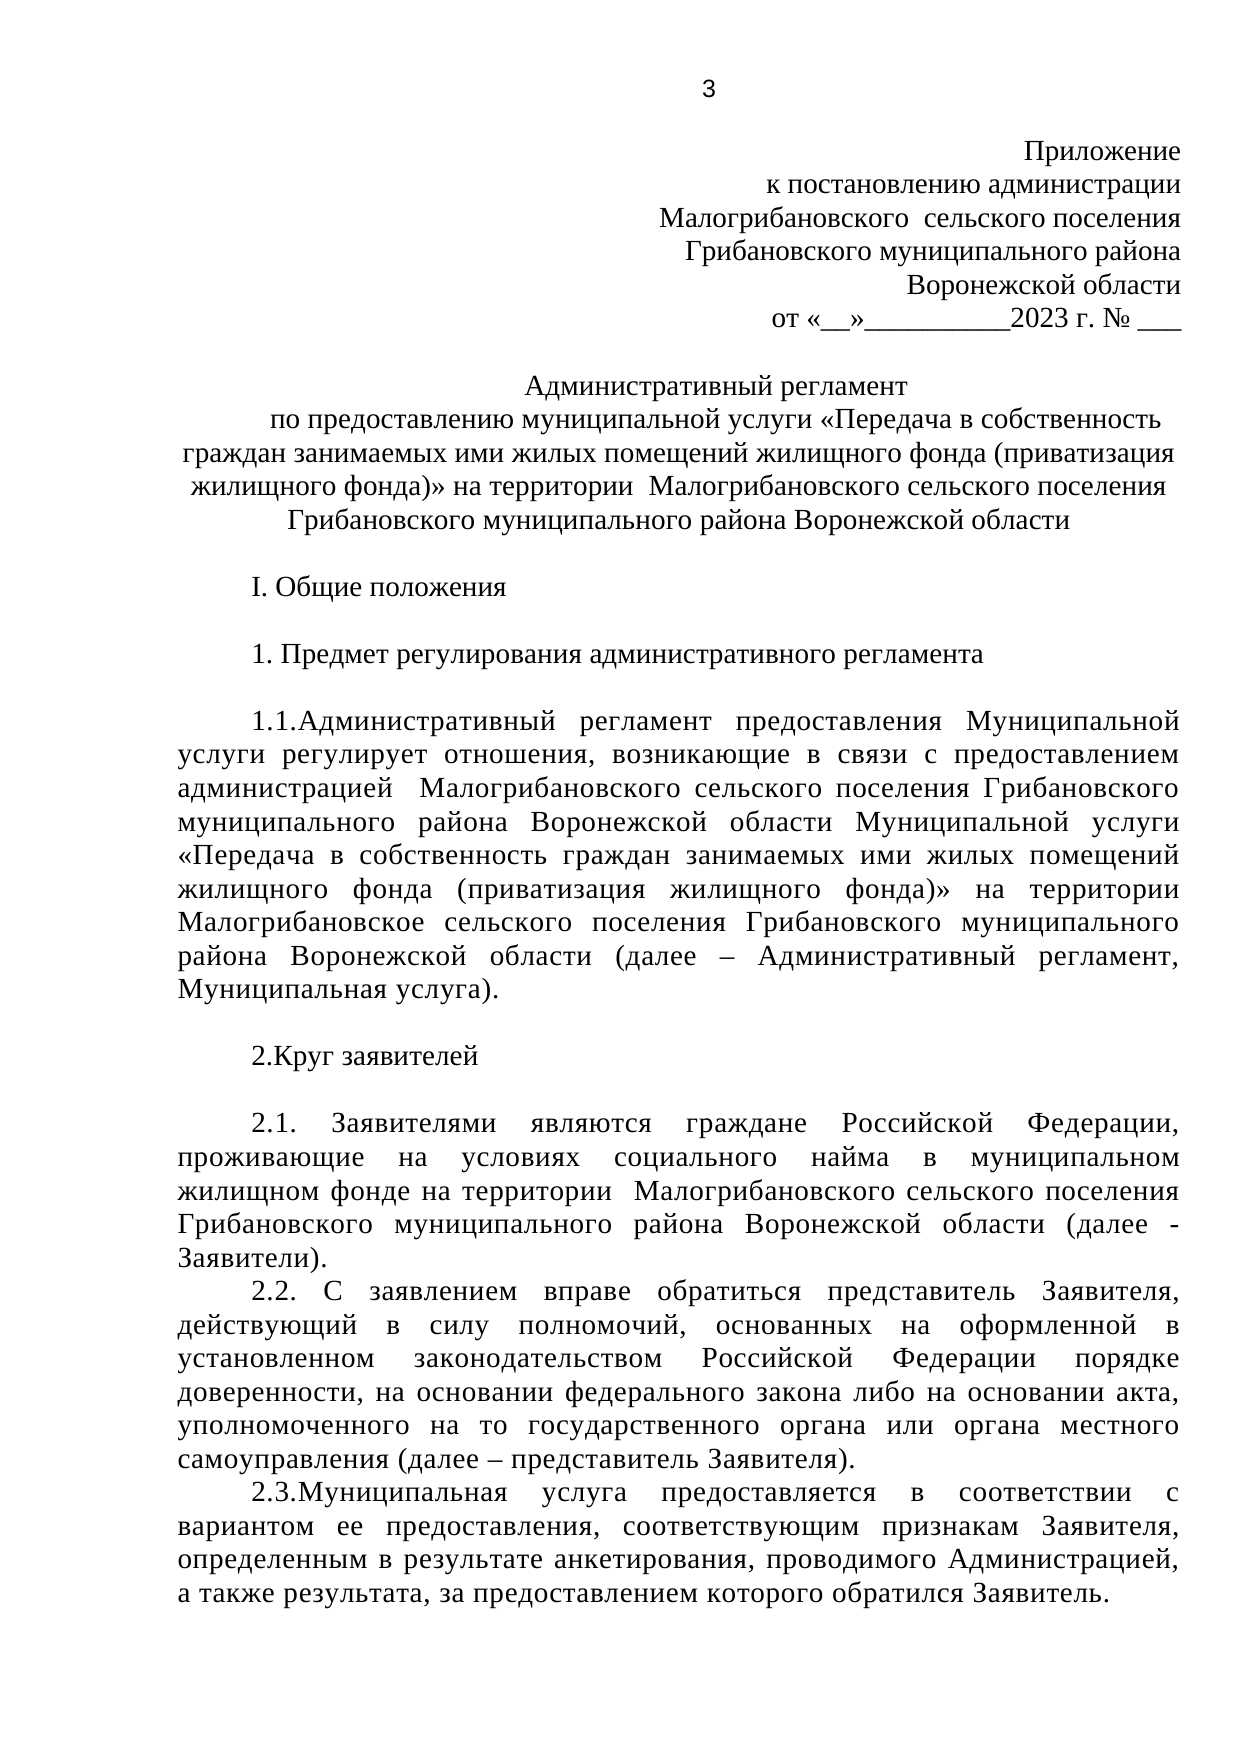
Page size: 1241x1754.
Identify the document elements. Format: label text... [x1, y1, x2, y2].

text к постановлению администрации [177, 166, 1181, 200]
text 2.Круг заявителей [177, 1038, 1181, 1072]
text от «__»__________2023 г. № ___ [177, 301, 1181, 334]
text I. Общие положения [177, 569, 1181, 602]
text 2.2. С заявлением вправе обратиться представитель Заявителя, действующий в силу полномочий, основанных на оформленной в установленном законодательством Российской Федерации порядке доверенности, на основании федерального закона либо на основании акта, уполномоченного на то государственного органа или органа местного самоуправления (далее – представитель Заявителя). [177, 1273, 1181, 1474]
text 1. Предмет регулирования административного регламента [177, 636, 1181, 669]
text Приложение [177, 133, 1181, 166]
text 2.3.Муниципальная услуга предоставляется в соответствии с вариантом ее предоставления, соответствующим признакам Заявителя, определенным в результате анкетирования, проводимого Администрацией, а также результата, за предоставлением которого обратился Заявитель. [177, 1474, 1181, 1609]
text Грибановского муниципального района [177, 233, 1181, 267]
text по предоставлению муниципальной услуги «Передача в собственность граждан занимаемых ими жилых помещений жилищного фонда (приватизация жилищного фонда)» на территории Малогрибановского сельского поселения Грибановского муниципального района Воронежской области [177, 401, 1181, 535]
text Воронежской области [177, 267, 1181, 301]
text Малогрибановского сельского поселения [177, 200, 1181, 233]
text 1.1.Административный регламент предоставления Муниципальной услуги регулирует отношения, возникающие в связи с предоставлением администрацией Малогрибановского сельского поселения Грибановского муниципального района Воронежской области Муниципальной услуги «Передача в собственность граждан занимаемых ими жилых помещений жилищного фонда (приватизация жилищного фонда)» на территории Малогрибановское сельского поселения Грибановского муниципального района Воронежской области (далее – Административный регламент, Муниципальная услуга). [177, 703, 1181, 1005]
text 2.1. Заявителями являются граждане Российской Федерации, проживающие на условиях социального найма в муниципальном жилищном фонде на территории Малогрибановского сельского поселения Грибановского муниципального района Воронежской области (далее - Заявители). [177, 1106, 1181, 1273]
text Административный регламент [177, 368, 1181, 401]
